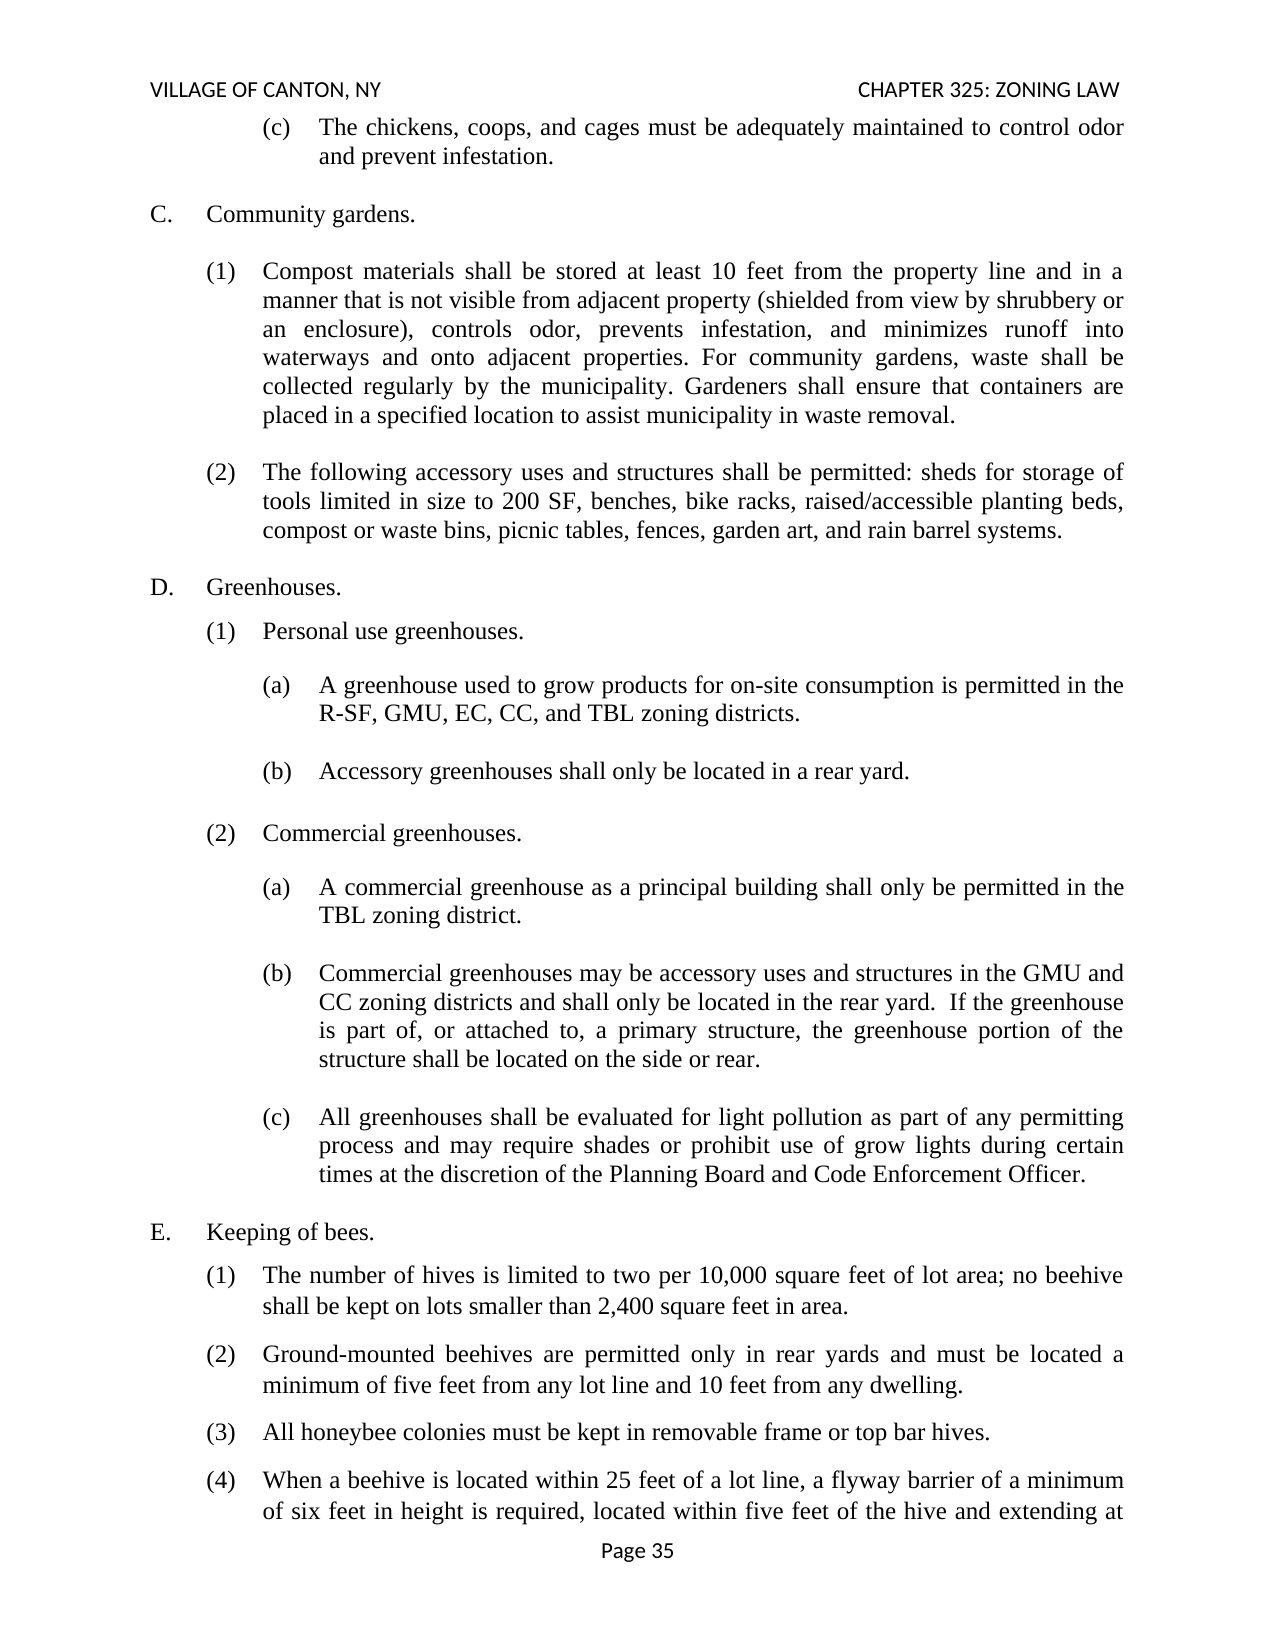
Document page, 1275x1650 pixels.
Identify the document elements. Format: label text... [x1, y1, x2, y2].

text (a) A greenhouse used to grow products for on-site consumption is permitted in the R-SF, GMU, EC, CC, and TBL zoning districts. [262, 670, 1125, 727]
list All honeybee colonies must be kept in removable frame or top bar hives. [206, 1417, 1125, 1446]
text C. Community gardens. [150, 199, 1125, 227]
text D. Greenhouses. [150, 572, 1125, 601]
text (2) The following accessory uses and structures shall be permitted: sheds for storage of tools limited in size to 200 SF, benches, bike racks, raised/accessible planting beds, compost or waste bins, picnic tables, fences, garden art, and rain barrel systems. [206, 457, 1125, 544]
text (1) Compost materials shall be stored at least 10 feet from the property line and in a manner that is not visible from adjacent property (shielded from view by shrubbery or an enclosure), controls odor, prevents infestation, and minimizes runoff into waterways and onto adjacent properties. For community gardens, waste shall be collected regularly by the municipality. Gardeners shall ensure that containers are placed in a specified location to assist municipality in waste removal. [206, 256, 1125, 429]
text E. Keeping of bees. [150, 1217, 1125, 1245]
text (c) The chickens, coops, and cages must be adequately maintained to control odor and prevent infestation. [262, 112, 1125, 170]
text (b) Commercial greenhouses may be accessory uses and structures in the GMU and CC zoning districts and shall only be located in the rear yard. If the greenhouse is part of, or attached to, a primary structure, the greenhouse portion of the structure shall be located on the side or rear. [262, 958, 1125, 1073]
text (b) Accessory greenhouses shall only be located in a rear yard. [262, 756, 1125, 785]
text (c) All greenhouses shall be evaluated for light pollution as part of any permitting process and may require shades or prohibit use of grow lights during certain times at the discretion of the Planning Board and Code Enforcement Officer. [262, 1102, 1125, 1188]
list Ground-mounted beehives are permitted only in rear yards and must be located a minimum of five feet from any lot line and 10 feet from any dwelling. [206, 1339, 1125, 1398]
list (2) Commercial greenhouses. [206, 818, 1125, 846]
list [206, 1465, 1125, 1525]
list The number of hives is limited to two per 10,000 square feet of lot area; no beehive shall be kept on lots smaller than 2,400 square feet in area. [206, 1260, 1125, 1320]
text (a) A commercial greenhouse as a principal building shall only be permitted in the TBL zoning district. [262, 872, 1125, 929]
list (1) Personal use greenhouses. [206, 616, 1125, 644]
